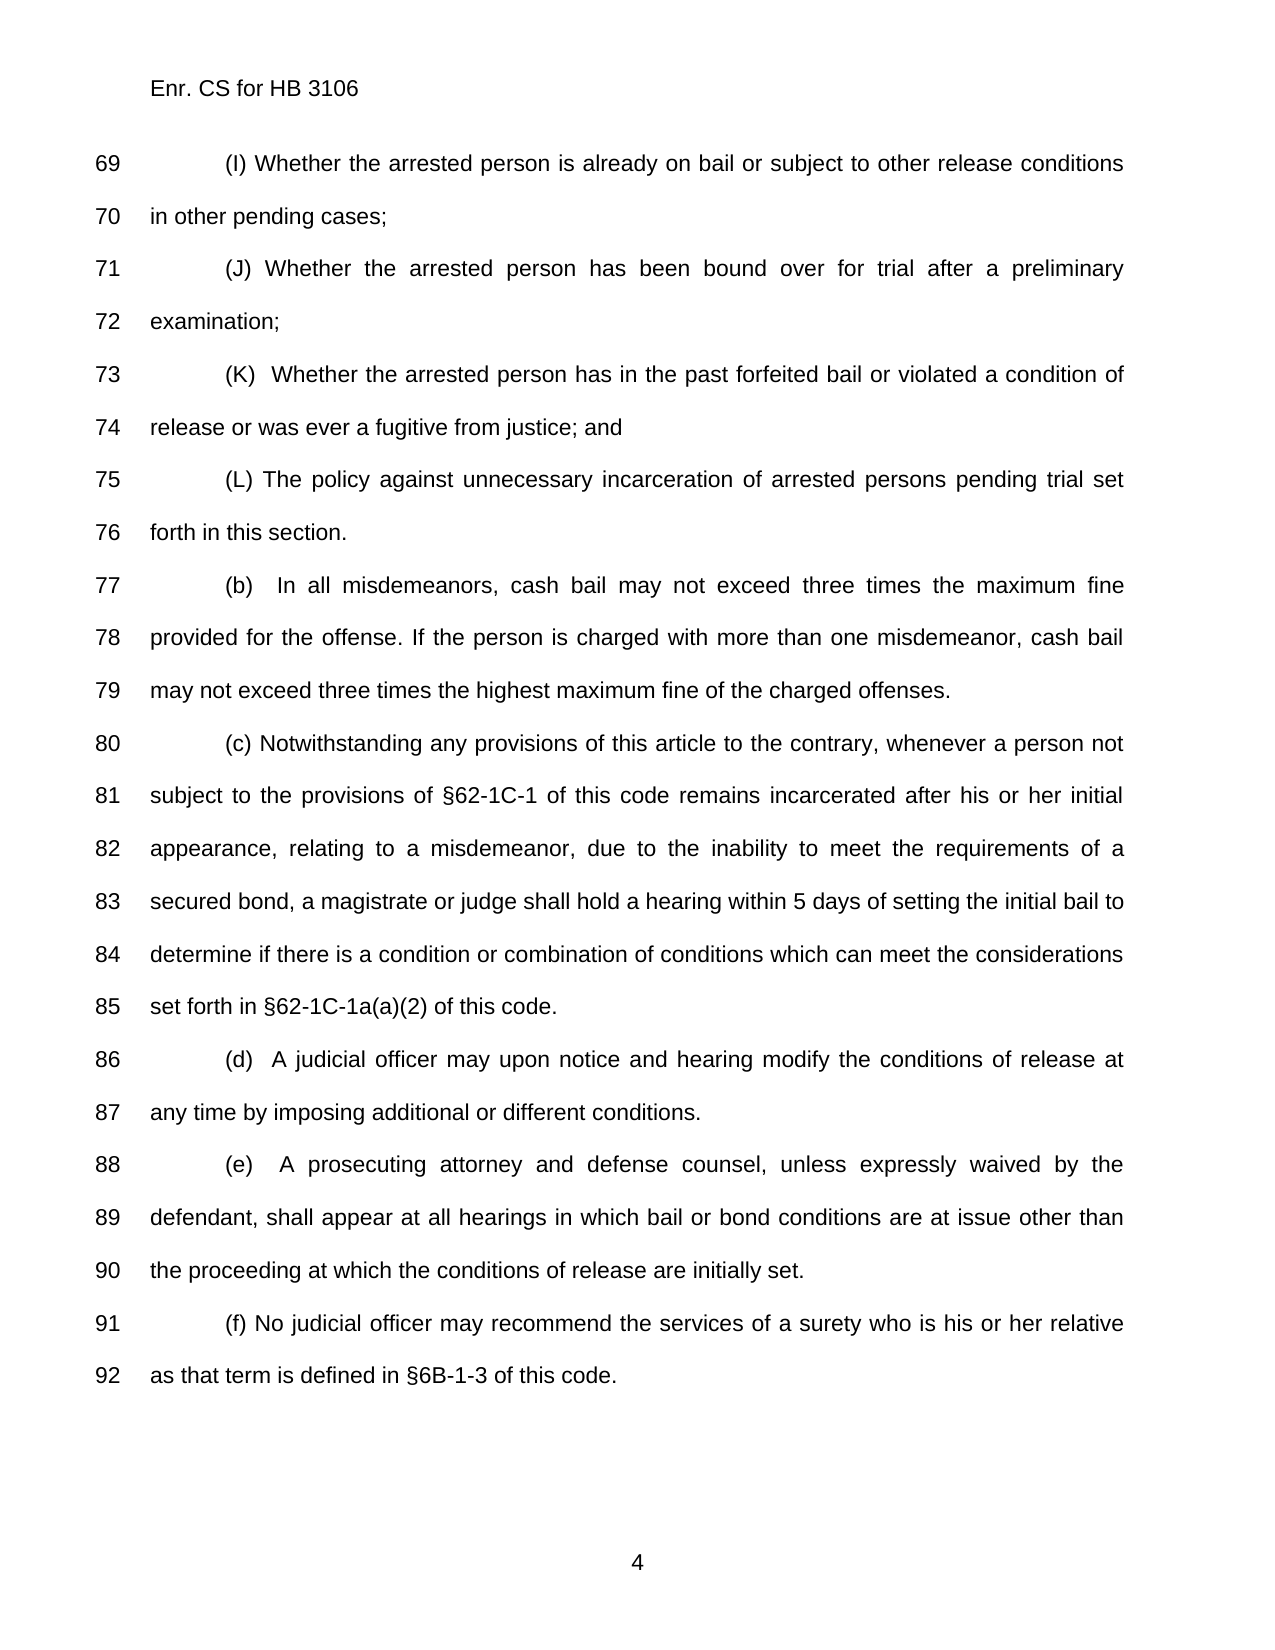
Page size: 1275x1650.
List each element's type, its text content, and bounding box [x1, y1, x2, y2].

text (f) No judicial officer may recommend the services of a surety who is his or her relative as that term is defined in §6B-1-3 of this code. [150, 1309, 1125, 1389]
text (K) Whether the arrested person has in the past forfeited bail or violated a condition of release or was ever a fugitive from justice; and [150, 361, 1125, 440]
text (b) In all misdemeanors, cash bail may not exceed three times the maximum fine provided for the offense. If the person is charged with more than one misdemeanor, cash bail may not exceed three times the highest maximum fine of the charged offenses. [150, 572, 1125, 703]
text (e) A prosecuting attorney and defense counsel, unless expressly waived by the defendant, shall appear at all hearings in which bail or bond conditions are at issue other than the proceeding at which the conditions of release are initially set. [150, 1151, 1125, 1283]
text (c) Notwithstanding any provisions of this article to the contrary, whenever a person not subject to the provisions of §62-1C-1 of this code remains incarcerated after his or her initial appearance, relating to a misdemeanor, due to the inability to meet the requirements of a secured bond, a magistrate or judge shall hold a hearing within 5 days of setting the initial bail to determine if there is a condition or combination of conditions which can meet the considerations set forth in §62-1C-1a(a)(2) of this code. [150, 730, 1125, 1020]
text (J) Whether the arrested person has been bound over for trial after a preliminary examination; [150, 255, 1125, 334]
text (d) A judicial officer may upon notice and hearing modify the conditions of release at any time by imposing additional or different conditions. [150, 1046, 1125, 1125]
text (I) Whether the arrested person is already on bail or subject to other release conditions in other pending cases; [150, 150, 1125, 229]
text (L) The policy against unnecessary incarceration of arrested persons pending trial set forth in this section. [150, 466, 1125, 545]
